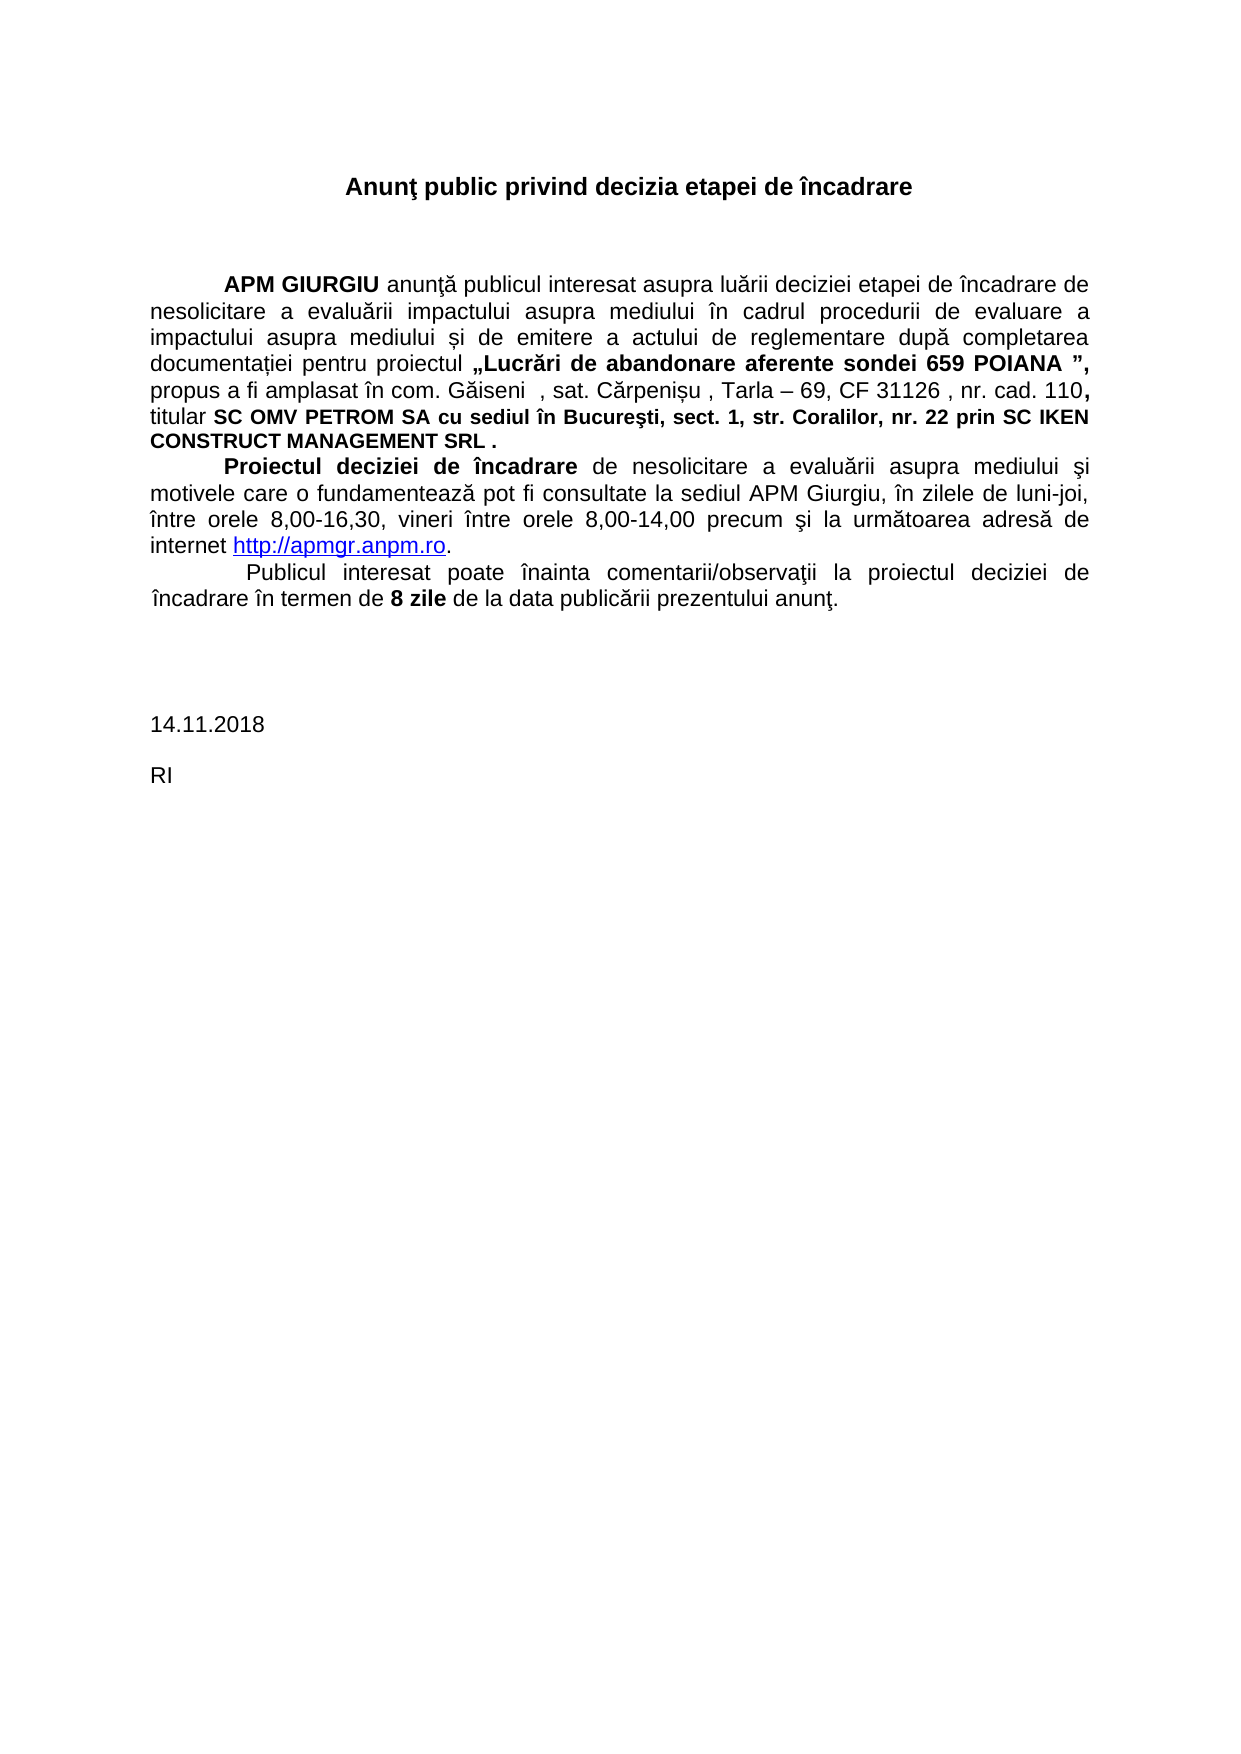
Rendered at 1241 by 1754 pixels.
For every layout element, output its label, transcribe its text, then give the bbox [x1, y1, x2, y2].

text RI [150, 762, 1090, 788]
subtitle Anunţ public privind decizia etapei de încadrare [414, 180, 1090, 199]
text Proiectul deciziei de încadrare de nesolicitare a evaluării asupra mediului şi motivele care o fundamentează pot fi consultate la sediul APM Giurgiu, în zilele de luni-joi, între orele 8,00-16,30, vineri între orele 8,00-14,00 precum şi la următoarea adresă de internet http://apmgr.anpm.ro. [150, 453, 1090, 559]
text APM GIURGIU anunţă publicul interesat asupra luării deciziei etapei de încadrare de nesolicitare a evaluării impactului asupra mediului în cadrul procedurii de evaluare a impactului asupra mediului și de emitere a actului de reglementare după completarea documentației pentru proiectul „Lucrări de abandonare aferente sondei 659 POIANA ”, propus a fi amplasat în com. Găiseni , sat. Cărpenișu , Tarla – 69, CF 31126 , nr. cad. 110, titular SC OMV PETROM SA cu sediul în Bucureşti, sect. 1, str. Coralilor, nr. 22 prin SC IKEN CONSTRUCT MANAGEMENT SRL . [150, 271, 1090, 453]
text 14.11.2018 [150, 711, 1090, 737]
text Publicul interesat poate înainta comentarii/observaţii la proiectul deciziei de încadrare în termen de 8 zile de la data publicării prezentului anunţ. [152, 559, 1090, 611]
